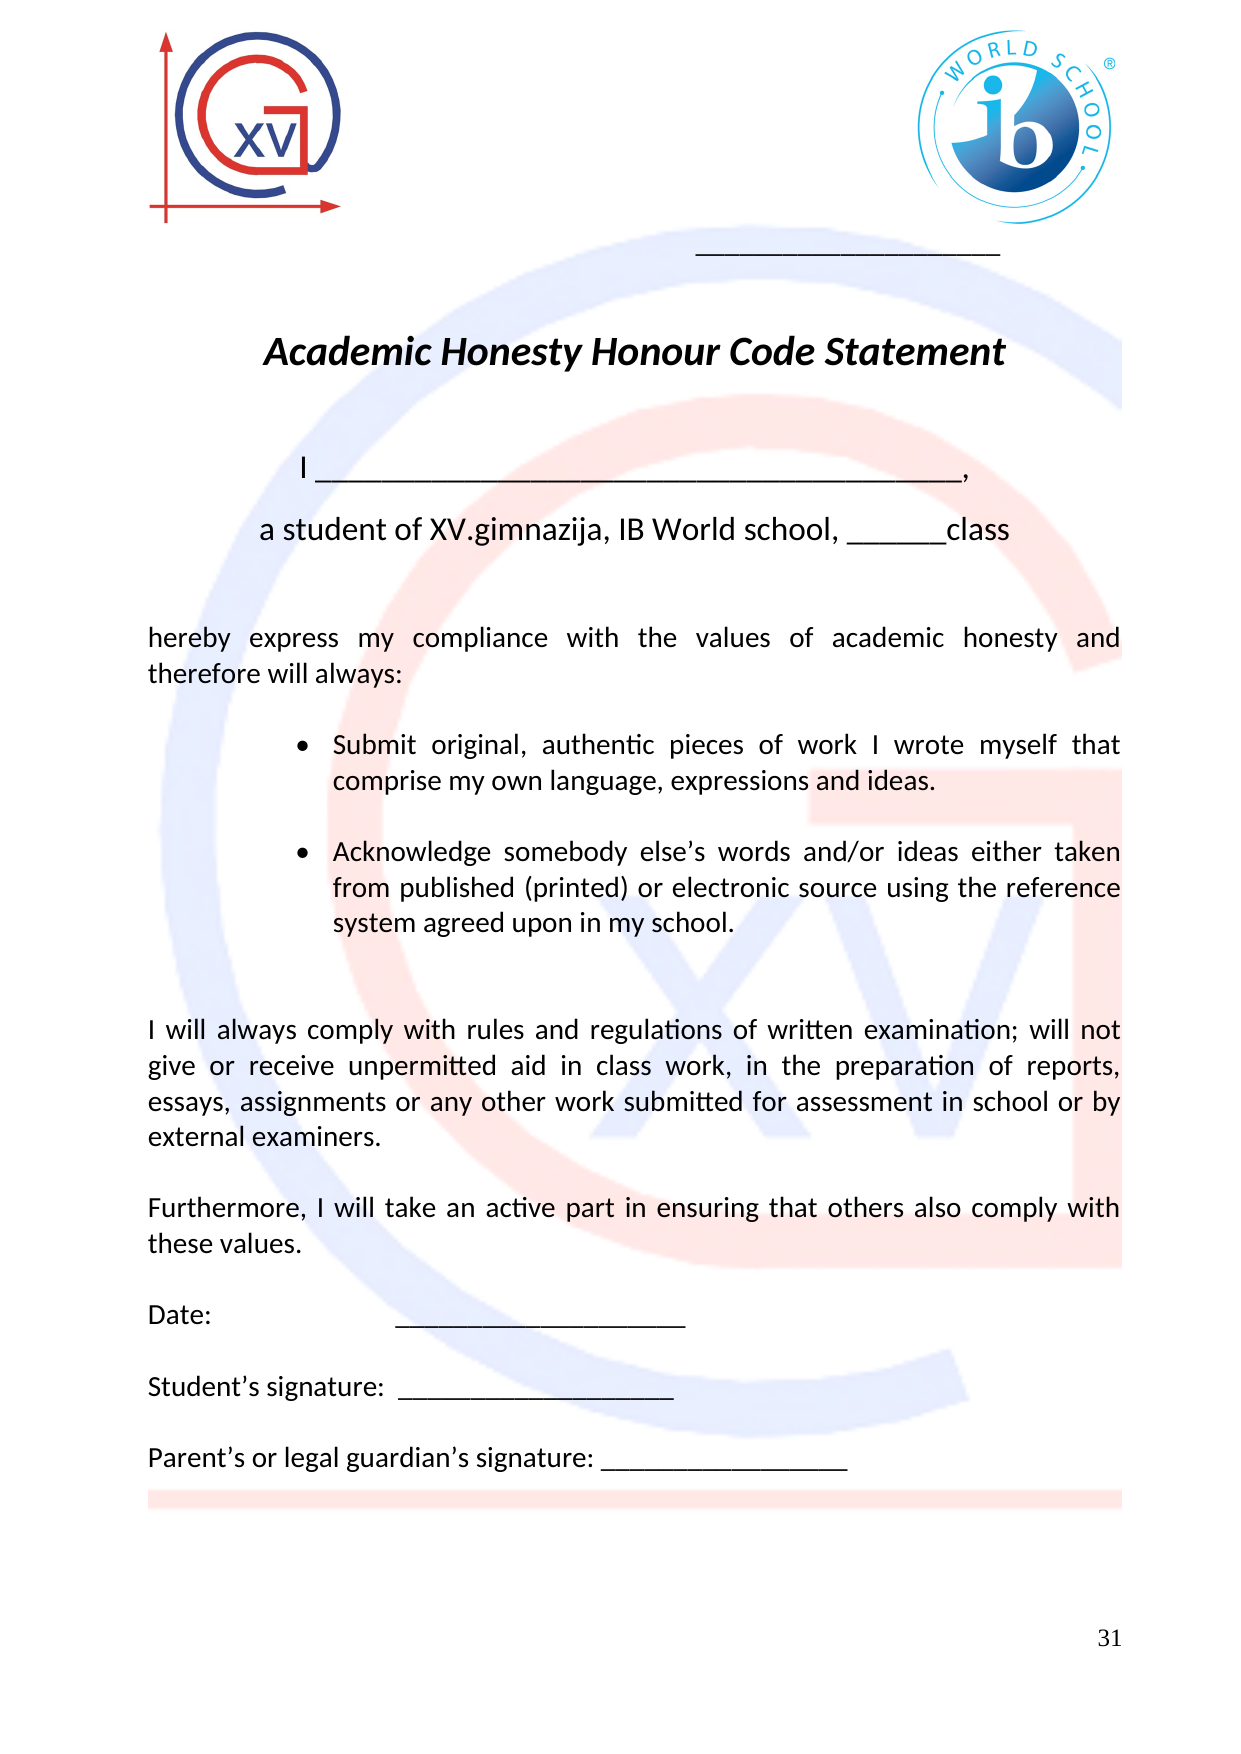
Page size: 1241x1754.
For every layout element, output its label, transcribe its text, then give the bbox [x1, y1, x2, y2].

text I _______________________________________, [148, 447, 1122, 487]
text hereby express my compliance with the values of academic honesty and therefore will always: [148, 619, 1122, 691]
picture [916, 29, 1116, 225]
text a student of XV.gimnazija, IB World school, ______class [148, 508, 1122, 548]
text Student’s signature: ___________________ [148, 1368, 1122, 1403]
picture [147, 29, 342, 225]
text Date: ____________________ [148, 1296, 1122, 1332]
text Furthermore, I will take an active part in ensuring that others also comply with these values. [148, 1189, 1122, 1261]
text _____________________ [148, 224, 1122, 296]
text I will always comply with rules and regulations of written examination; will not give or receive unpermitted aid in class work, in the preparation of reports, essays, assignments or any other work submitted for assessment in school or by external examiners. [148, 1011, 1122, 1154]
text Academic Honesty Honour Code Statement [148, 324, 1122, 375]
list Acknowledge somebody else’s words and/or ideas either taken from published (printed) or electronic source using the reference system agreed upon in my school. [295, 833, 1122, 940]
text Parent’s or legal guardian’s signature: _________________ [148, 1439, 1122, 1474]
list Submit original, authentic pieces of work I wrote myself that comprise my own language, expressions and ideas. [295, 726, 1122, 798]
